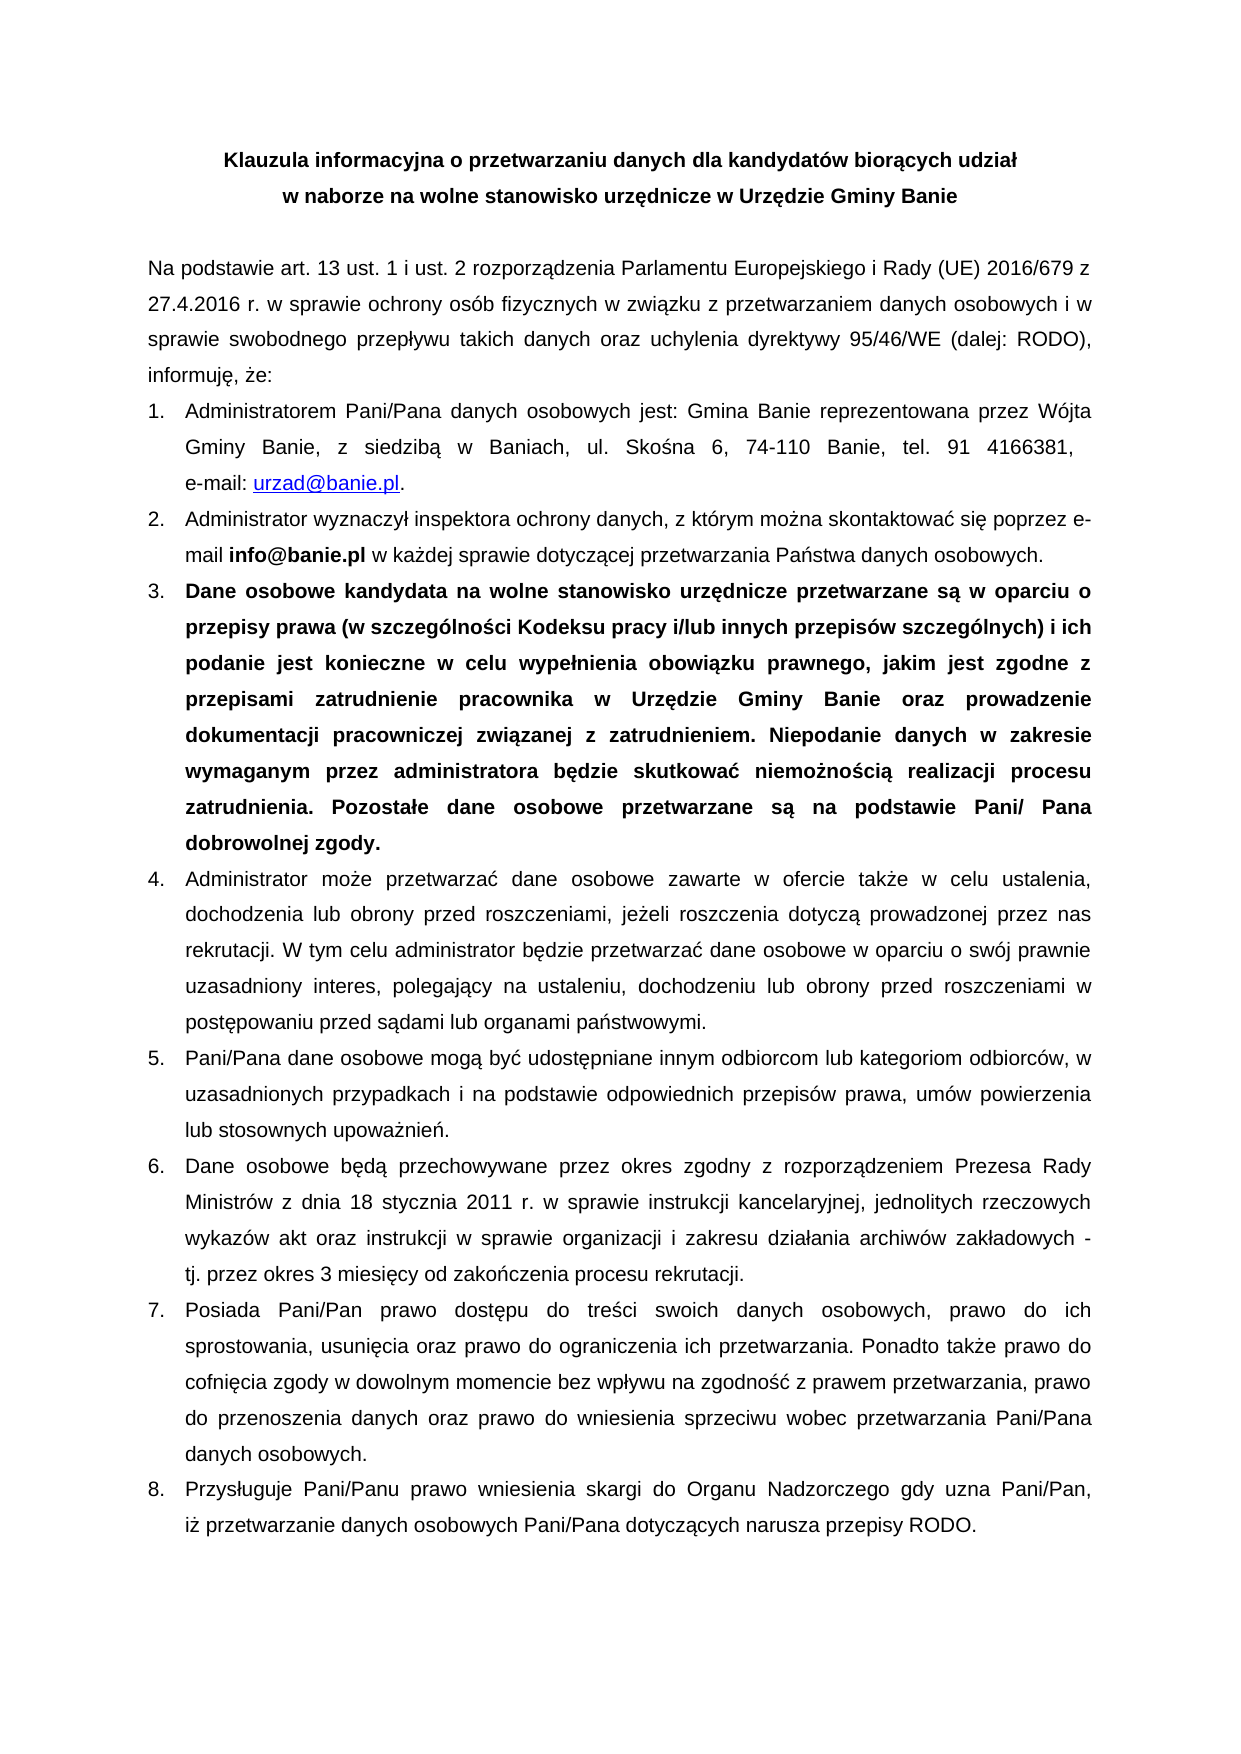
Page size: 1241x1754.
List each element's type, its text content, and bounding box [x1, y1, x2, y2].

text w naborze na wolne stanowisko urzędnicze w Urzędzie Gminy Banie [148, 183, 1093, 207]
list Przysługuje Pani/Panu prawo wniesienia skargi do Organu Nadzorczego gdy uzna Pani/Pan, iż przetwarzanie danych osobowych Pani/Pana dotyczących narusza przepisy RODO. [148, 1477, 1093, 1537]
list Administrator może przetwarzać dane osobowe zawarte w ofercie także w celu ustalenia, dochodzenia lub obrony przed roszczeniami, jeżeli roszczenia dotyczą prowadzonej przez nas rekrutacji. W tym celu administrator będzie przetwarzać dane osobowe w oparciu o swój prawnie uzasadniony interes, polegający na ustaleniu, dochodzeniu lub obrony przed roszczeniami w postępowaniu przed sądami lub organami państwowymi. [148, 866, 1093, 1034]
text Na podstawie art. 13 ust. 1 i ust. 2 rozporządzenia Parlamentu Europejskiego i Rady (UE) 2016/679 z 27.4.2016 r. w sprawie ochrony osób fizycznych w związku z przetwarzaniem danych osobowych i w sprawie swobodnego przepływu takich danych oraz uchylenia dyrektywy 95/46/WE (dalej: RODO), informuję, że: [148, 255, 1093, 387]
list Dane osobowe będą przechowywane przez okres zgodny z rozporządzeniem Prezesa Rady Ministrów z dnia 18 stycznia 2011 r. w sprawie instrukcji kancelaryjnej, jednolitych rzeczowych wykazów akt oraz instrukcji w sprawie organizacji i zakresu działania archiwów zakładowych - tj. przez okres 3 miesięcy od zakończenia procesu rekrutacji. [148, 1154, 1093, 1286]
list Posiada Pani/Pan prawo dostępu do treści swoich danych osobowych, prawo do ich sprostowania, usunięcia oraz prawo do ograniczenia ich przetwarzania. Ponadto także prawo do cofnięcia zgody w dowolnym momencie bez wpływu na zgodność z prawem przetwarzania, prawo do przenoszenia danych oraz prawo do wniesienia sprzeciwu wobec przetwarzania Pani/Pana danych osobowych. [148, 1298, 1093, 1465]
list Dane osobowe kandydata na wolne stanowisko urzędnicze przetwarzane są w oparciu o przepisy prawa (w szczególności Kodeksu pracy i/lub innych przepisów szczególnych) i ich podanie jest konieczne w celu wypełnienia obowiązku prawnego, jakim jest zgodne z przepisami zatrudnienie pracownika w Urzędzie Gminy Banie oraz prowadzenie dokumentacji pracowniczej związanej z zatrudnieniem. Niepodanie danych w zakresie wymaganym przez administratora będzie skutkować niemożnością realizacji procesu zatrudnienia. Pozostałe dane osobowe przetwarzane są na podstawie Pani/ Pana dobrowolnej zgody. [148, 579, 1093, 854]
text Klauzula informacyjna o przetwarzaniu danych dla kandydatów biorących udział [148, 148, 1093, 172]
list Administratorem Pani/Pana danych osobowych jest: Gmina Banie reprezentowana przez Wójta Gminy Banie, z siedzibą w Baniach, ul. Skośna 6, 74-110 Banie, tel. 91 4166381, e-mail: urzad@banie.pl. [148, 399, 1093, 495]
list Administrator wyznaczył inspektora ochrony danych, z którym można skontaktować się poprzez e-mail info@banie.pl w każdej sprawie dotyczącej przetwarzania Państwa danych osobowych. [148, 507, 1093, 567]
list Pani/Pana dane osobowe mogą być udostępniane innym odbiorcom lub kategoriom odbiorców, w uzasadnionych przypadkach i na podstawie odpowiednich przepisów prawa, umów powierzenia lub stosownych upoważnień. [148, 1046, 1093, 1142]
